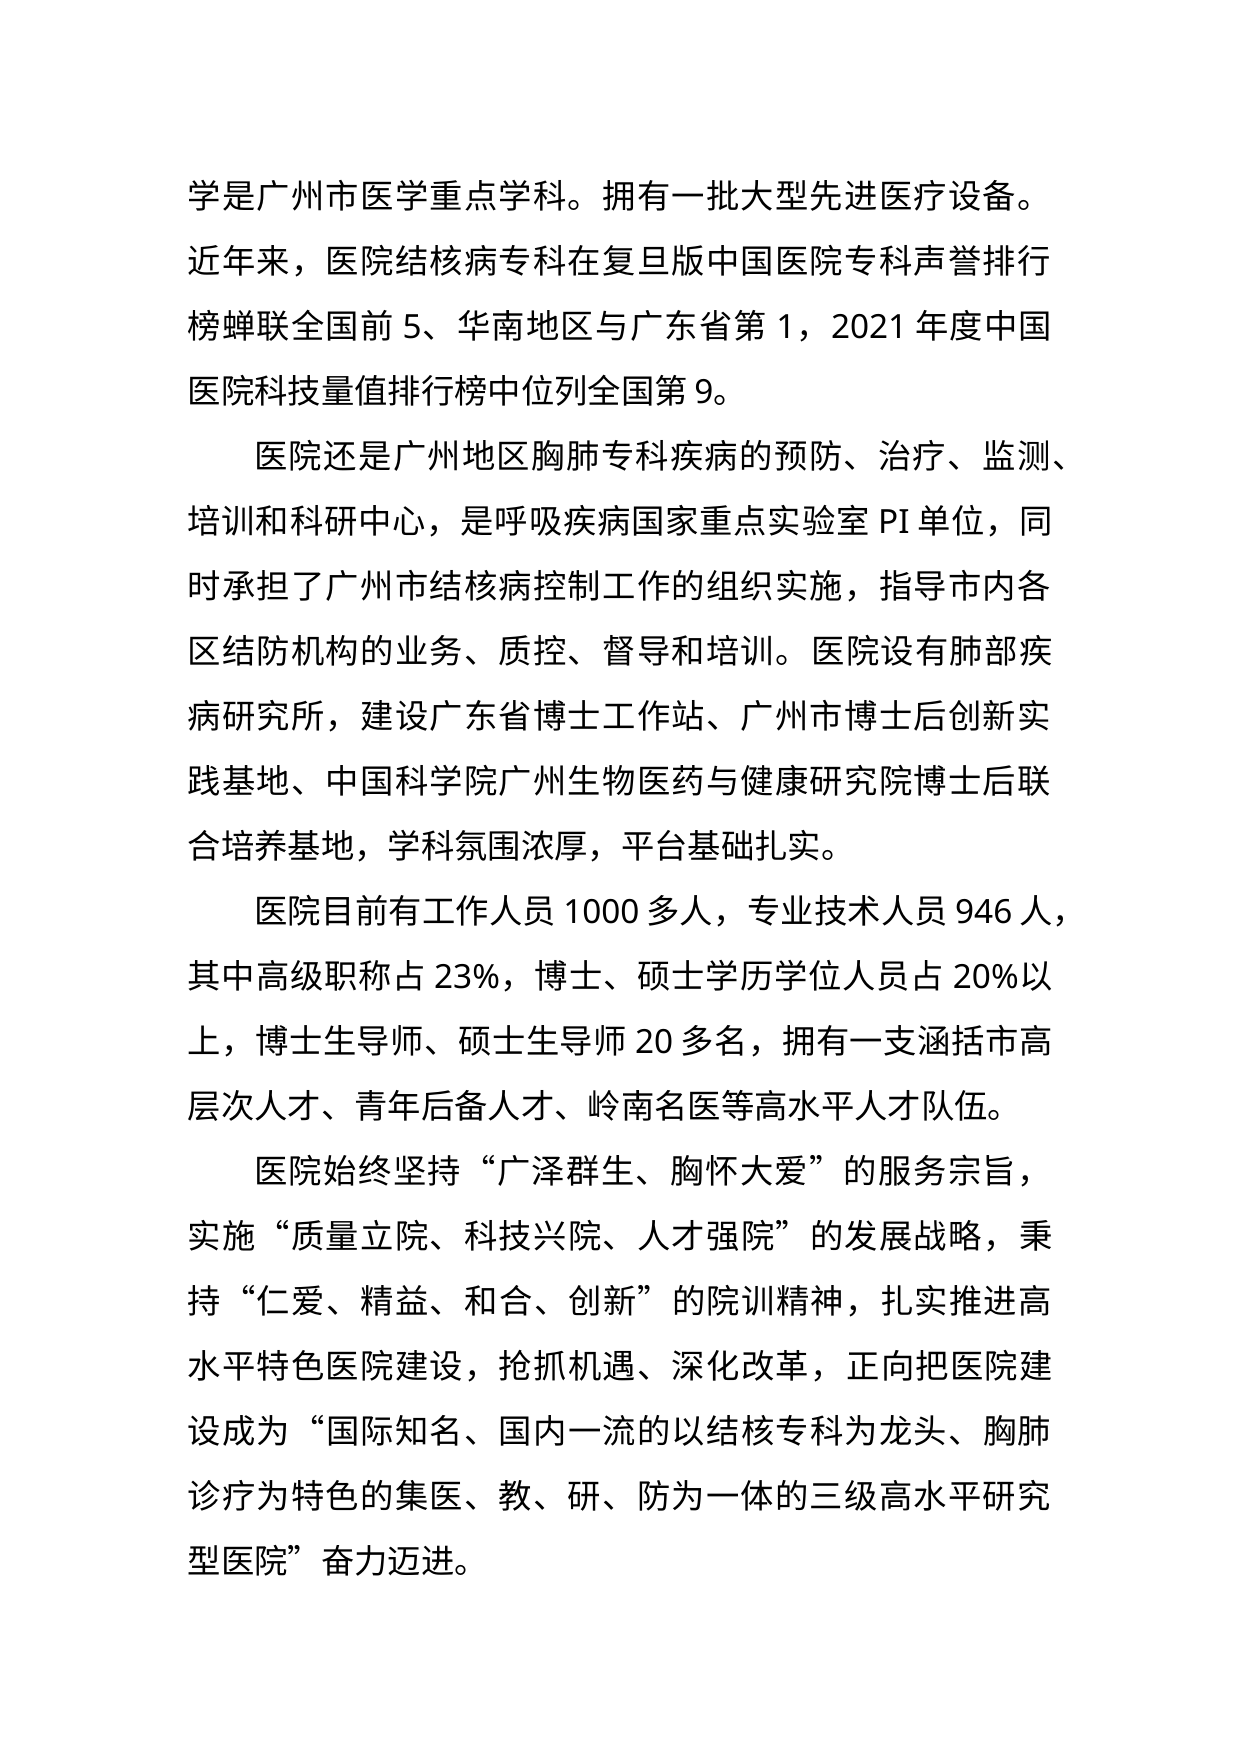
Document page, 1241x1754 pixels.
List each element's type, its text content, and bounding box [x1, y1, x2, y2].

text 医院目前有工作人员1000多人，专业技术人员946人，其中高级职称占23%，博士、硕士学历学位人员占20%以上，博士生导师、硕士生导师20多名，拥有一支涵括市高层次人才、青年后备人才、岭南名医等高水平人才队伍。 [187, 877, 1053, 1137]
text 医院始终坚持“广泽群生、胸怀大爱”的服务宗旨，实施“质量立院、科技兴院、人才强院”的发展战略，秉持“仁爱、精益、和合、创新”的院训精神，扎实推进高水平特色医院建设，抢抓机遇、深化改革，正向把医院建设成为“国际知名、国内一流的以结核专科为龙头、胸肺诊疗为特色的集医、教、研、防为一体的三级高水平研究型医院”奋力迈进。 [187, 1137, 1053, 1592]
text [187, 162, 1053, 422]
text 医院还是广州地区胸肺专科疾病的预防、治疗、监测、培训和科研中心，是呼吸疾病国家重点实验室PI单位，同时承担了广州市结核病控制工作的组织实施，指导市内各区结防机构的业务、质控、督导和培训。医院设有肺部疾病研究所，建设广东省博士工作站、广州市博士后创新实践基地、中国科学院广州生物医药与健康研究院博士后联合培养基地，学科氛围浓厚，平台基础扎实。 [187, 422, 1053, 877]
